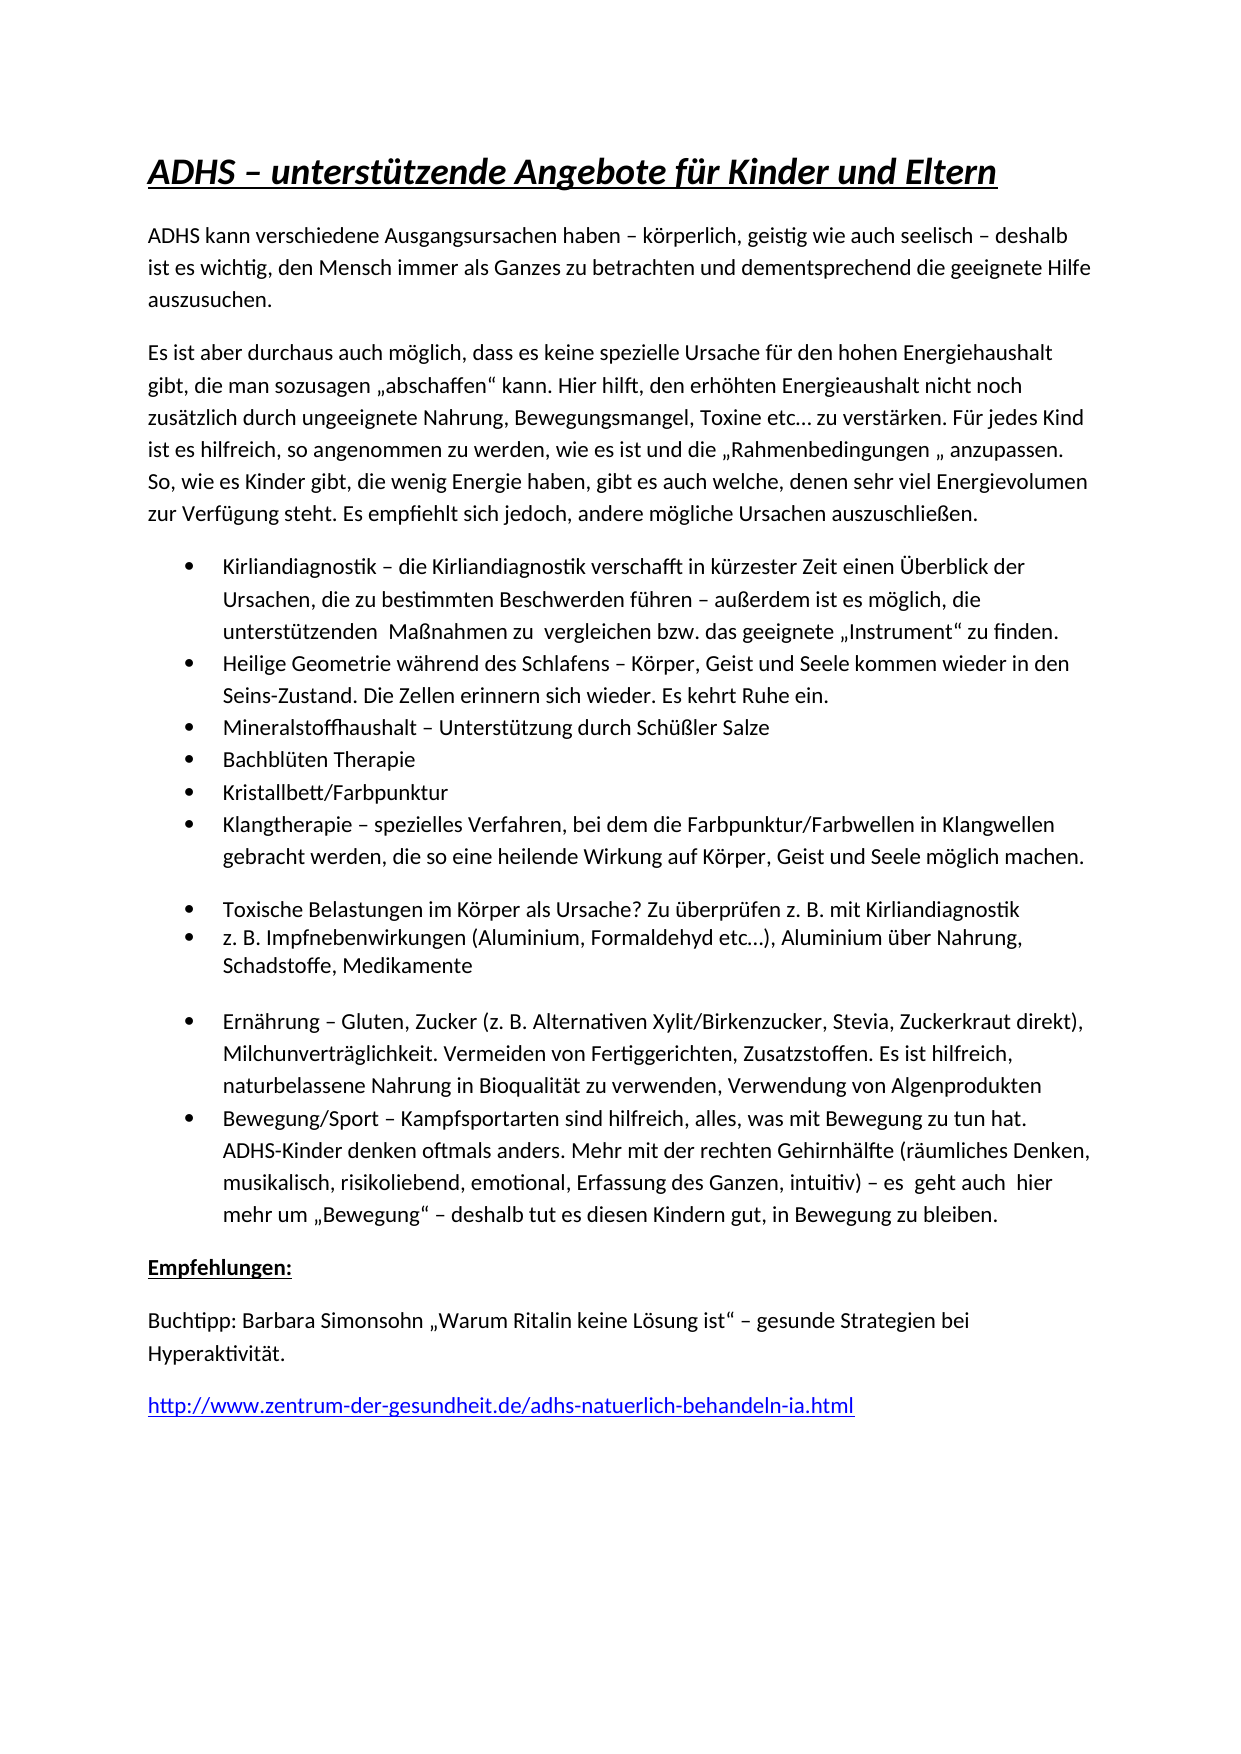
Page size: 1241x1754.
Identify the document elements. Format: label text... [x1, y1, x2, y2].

text Es ist aber durchaus auch möglich, dass es keine spezielle Ursache für den hohen Energiehaushalt gibt, die man sozusagen „abschaffen“ kann. Hier hilft, den erhöhten Energieaushalt nicht noch zusätzlich durch ungeeignete Nahrung, Bewegungsmangel, Toxine etc… zu verstärken. Für jedes Kind ist es hilfreich, so angenommen zu werden, wie es ist und die „Rahmenbedingungen „ anzupassen. So, wie es Kinder gibt, die wenig Energie haben, gibt es auch welche, denen sehr viel Energievolumen zur Verfügung steht. Es empfiehlt sich jedoch, andere mögliche Ursachen auszuschließen. [148, 338, 1093, 527]
list Bachblüten Therapie [185, 746, 1093, 774]
list Kristallbett/Farbpunktur [185, 778, 1093, 806]
text ADHS kann verschiedene Ausgangsursachen haben – körperlich, geistig wie auch seelisch – deshalb ist es wichtig, den Mensch immer als Ganzes zu betrachten und dementsprechend die geeignete Hilfe auszusuchen. [148, 221, 1093, 313]
list Ernährung – Gluten, Zucker (z. B. Alternativen Xylit/Birkenzucker, Stevia, Zuckerkraut direkt), Milchunverträglichkeit. Vermeiden von Fertiggerichten, Zusatzstoffen. Es ist hilfreich, naturbelassene Nahrung in Bioqualität zu verwenden, Verwendung von Algenprodukten [185, 1007, 1093, 1100]
list Heilige Geometrie während des Schlafens – Körper, Geist und Seele kommen wieder in den Seins-Zustand. Die Zellen erinnern sich wieder. Es kehrt Ruhe ein. [185, 649, 1093, 709]
text Empfehlungen: [148, 1253, 1093, 1281]
text ADHS – unterstützende Angebote für Kinder und Eltern [148, 148, 1093, 193]
list Klangtherapie – spezielles Verfahren, bei dem die Farbpunktur/Farbwellen in Klangwellen gebracht werden, die so eine heilende Wirkung auf Körper, Geist und Seele möglich machen. [185, 810, 1093, 870]
list Toxische Belastungen im Körper als Ursache? Zu überprüfen z. B. mit Kirliandiagnostik [185, 895, 1093, 923]
list Mineralstoffhaushalt – Unterstützung durch Schüßler Salze [185, 713, 1093, 741]
list z. B. Impfnebenwirkungen (Aluminium, Formaldehyd etc…), Aluminium über Nahrung, Schadstoffe, Medikamente [185, 923, 1093, 979]
list Kirliandiagnostik – die Kirliandiagnostik verschafft in kürzester Zeit einen Überblick der Ursachen, die zu bestimmten Beschwerden führen – außerdem ist es möglich, die unterstützenden Maßnahmen zu vergleichen bzw. das geeignete „Instrument“ zu finden. [185, 552, 1093, 645]
text Buchtipp: Barbara Simonsohn „Warum Ritalin keine Lösung ist“ – gesunde Strategien bei Hyperaktivität. [148, 1306, 1093, 1367]
list Bewegung/Sport – Kampfsportarten sind hilfreich, alles, was mit Bewegung zu tun hat. ADHS-Kinder denken oftmals anders. Mehr mit der rechten Gehirnhälfte (räumliches Denken, musikalisch, risikoliebend, emotional, Erfassung des Ganzen, intuitiv) – es geht auch hier mehr um „Bewegung“ – deshalb tut es diesen Kindern gut, in Bewegung zu bleiben. [185, 1104, 1093, 1228]
text http://www.zentrum-der-gesundheit.de/adhs-natuerlich-behandeln-ia.html [148, 1392, 1093, 1420]
